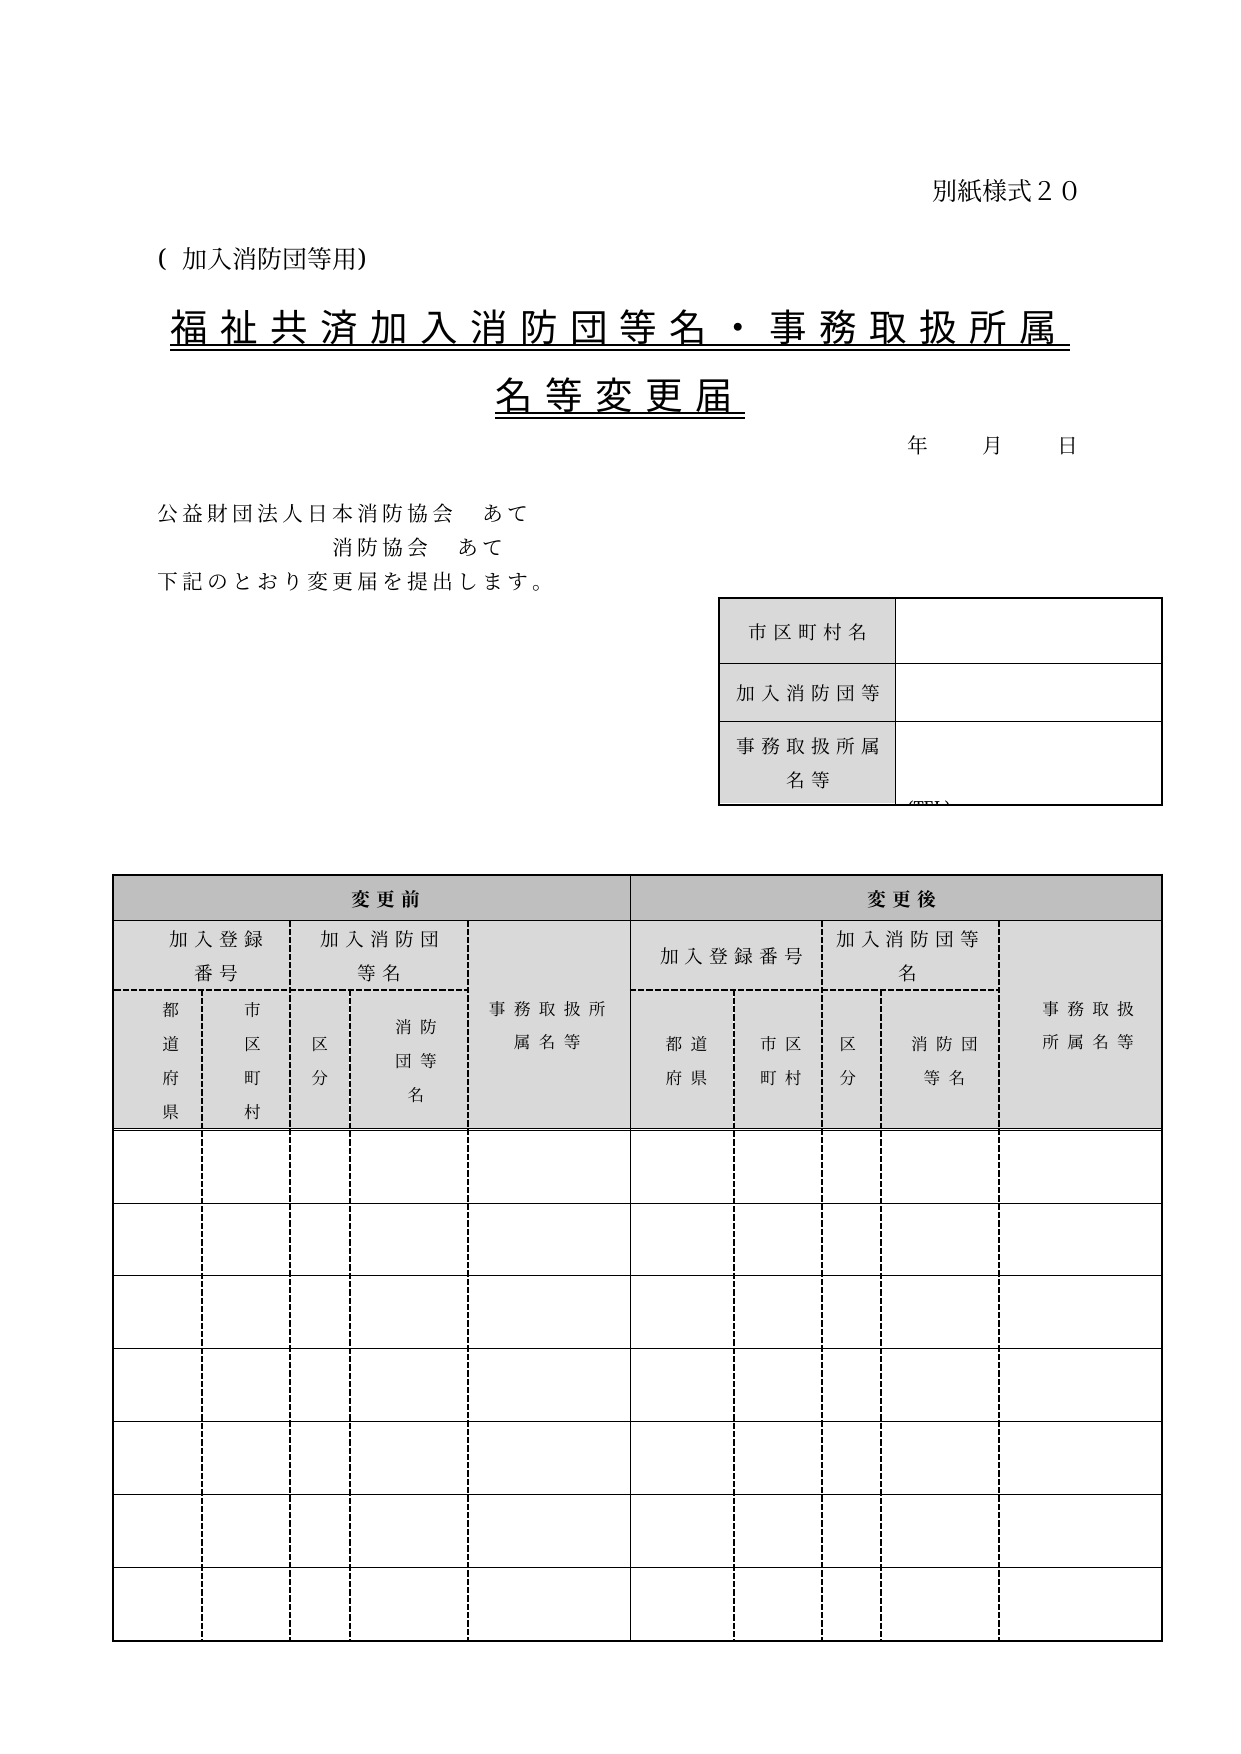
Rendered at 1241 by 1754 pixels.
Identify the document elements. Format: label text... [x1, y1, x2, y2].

text 下記のとおり変更届を提出します。 [158, 563, 1083, 597]
table_cell [999, 1204, 1161, 1275]
table_cell [468, 1131, 630, 1202]
table_cell [822, 1276, 881, 1348]
table_cell 加入消防団等名 [822, 921, 999, 989]
table_cell [631, 1276, 733, 1348]
text 公益財団法人日本消防協会 あて [158, 495, 1083, 529]
table_cell [468, 1495, 630, 1567]
table_cell [881, 1495, 999, 1567]
table_header [896, 599, 1161, 663]
text (加入消防団等用) [158, 224, 1083, 292]
table_cell [290, 1276, 349, 1348]
table_cell [350, 1276, 468, 1348]
table_cell [999, 1568, 1161, 1640]
table_cell 事務取扱所属名等 [468, 921, 630, 1128]
table_cell [822, 1204, 881, 1275]
table_cell [114, 1495, 202, 1567]
table_cell [631, 1204, 733, 1275]
table_cell 都道府県 [114, 989, 202, 1128]
table_cell [822, 1349, 881, 1421]
table_cell [350, 1204, 468, 1275]
table_cell [631, 1131, 733, 1202]
table_cell [350, 1568, 468, 1640]
table_cell [999, 1349, 1161, 1421]
table_cell 消防団等名 [350, 989, 468, 1128]
table_cell [114, 1422, 202, 1493]
table_cell [114, 1349, 202, 1421]
table_cell [881, 1422, 999, 1493]
table_cell [202, 1131, 290, 1202]
table_cell [631, 1495, 733, 1567]
table_cell [999, 1131, 1161, 1202]
table_cell [468, 1204, 630, 1275]
table_cell [631, 1349, 733, 1421]
table_cell 加入消防団等名 [290, 921, 468, 989]
text 消防協会 あて [158, 529, 1083, 563]
table_cell [734, 1568, 822, 1640]
table_cell [822, 1495, 881, 1567]
table_cell [290, 1495, 349, 1567]
table_cell 区分 [290, 989, 349, 1128]
table_cell [734, 1495, 822, 1567]
table_cell [350, 1349, 468, 1421]
table_header 市区町村名 [720, 599, 895, 663]
table_cell 事務取扱所属名等 [720, 722, 895, 803]
table_cell [631, 1568, 733, 1640]
table_cell [734, 1204, 822, 1275]
table_cell 都道府県 [631, 989, 733, 1128]
table_cell [999, 1422, 1161, 1493]
table_cell [881, 1276, 999, 1348]
table_cell [468, 1276, 630, 1348]
table_cell [290, 1568, 349, 1640]
table_cell [114, 1131, 202, 1202]
table_cell [350, 1422, 468, 1493]
table_cell [202, 1422, 290, 1493]
table_cell [468, 1349, 630, 1421]
table_header 変更後 [631, 876, 1161, 920]
table_cell [881, 1131, 999, 1202]
table_cell [114, 1204, 202, 1275]
table_cell 市区町村 [734, 989, 822, 1128]
table_cell [202, 1204, 290, 1275]
table_cell 消防団等名 [881, 989, 999, 1128]
table_cell (TEL) [896, 722, 1161, 803]
table_cell [734, 1349, 822, 1421]
table_cell [999, 1276, 1161, 1348]
table_cell [290, 1349, 349, 1421]
table_cell [290, 1422, 349, 1493]
text 年 月 日 [158, 427, 1083, 461]
table_cell [114, 1568, 202, 1640]
table_cell [202, 1276, 290, 1348]
table_cell [734, 1422, 822, 1493]
table_cell [881, 1204, 999, 1275]
table_cell [881, 1568, 999, 1640]
text 別紙様式２０ [158, 156, 1083, 224]
table_cell [350, 1131, 468, 1202]
table_cell [468, 1422, 630, 1493]
table_cell [734, 1131, 822, 1202]
table_cell 事務取扱所属名等 [999, 921, 1161, 1128]
table_cell [734, 1276, 822, 1348]
table_cell 加入登録番号 [631, 921, 822, 989]
table_cell [290, 1131, 349, 1202]
table_cell [202, 1495, 290, 1567]
text 福祉共済加入消防団等名・事務取扱所属名等変更届 [158, 292, 1083, 427]
table_cell [999, 1495, 1161, 1567]
table_cell [896, 664, 1161, 721]
table_cell [290, 1204, 349, 1275]
table_cell [631, 1422, 733, 1493]
table_cell 区分 [822, 989, 881, 1128]
table_cell 加入登録番号 [114, 921, 290, 989]
table_cell [350, 1495, 468, 1567]
table_header 変更前 [114, 876, 630, 920]
table_cell [822, 1131, 881, 1202]
table_cell [114, 1276, 202, 1348]
table_cell [822, 1422, 881, 1493]
table_cell [202, 1349, 290, 1421]
table_cell 市区町村 [202, 989, 290, 1128]
table_cell 加入消防団等 [720, 664, 895, 721]
table_cell [822, 1568, 881, 1640]
table_cell [468, 1568, 630, 1640]
table_cell [202, 1568, 290, 1640]
table_cell [881, 1349, 999, 1421]
